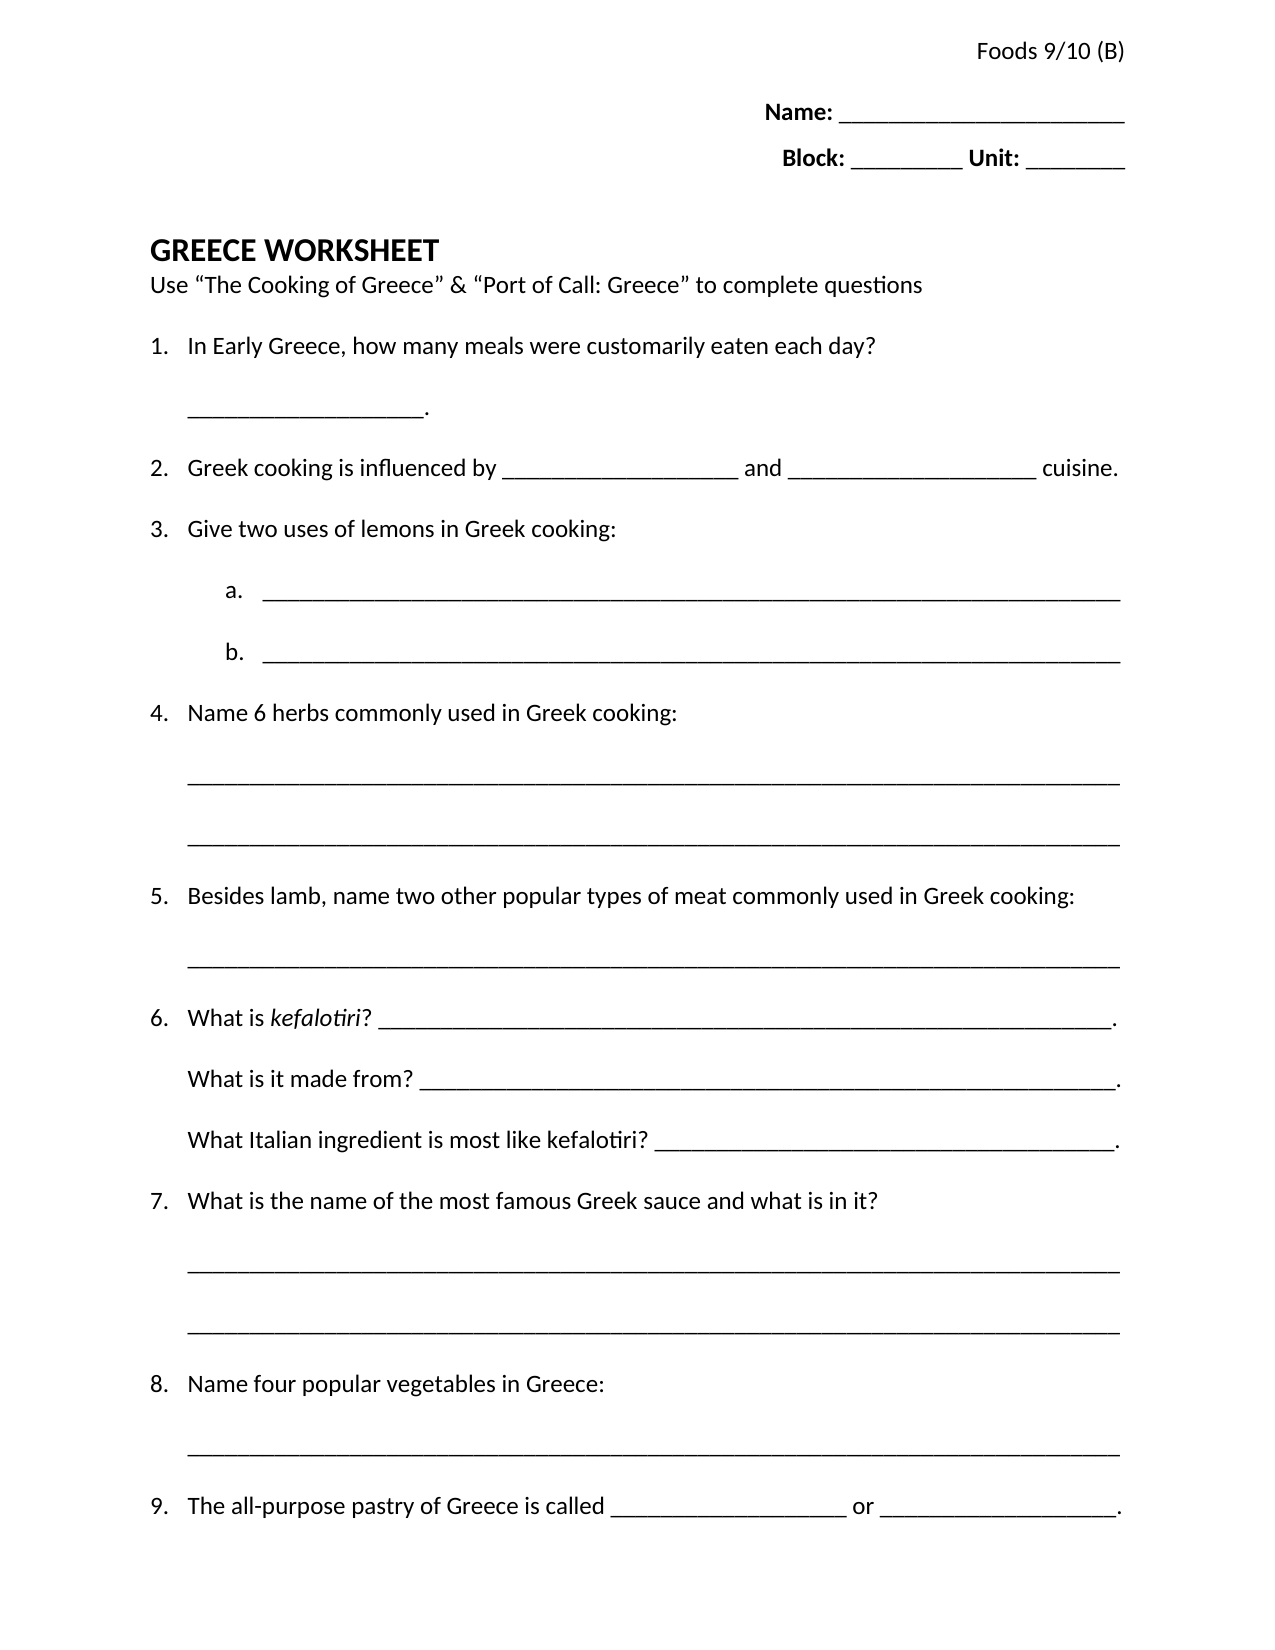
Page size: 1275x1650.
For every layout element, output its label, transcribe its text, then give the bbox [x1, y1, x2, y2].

list The all-purpose pastry of Greece is called ___________________ or ___________________. [150, 1490, 1125, 1521]
list What is the name of the most famous Greek sauce and what is in it? [150, 1185, 1125, 1216]
text ______________________________________________________________________________________________________________________________________________________ [187, 1246, 1125, 1338]
text ___________________________________________________________________________ [187, 1429, 1125, 1460]
text GREECE WORKSHEET [150, 229, 1125, 269]
list _____________________________________________________________________ [225, 574, 1125, 605]
text ___________________________________________________________________________ [187, 941, 1125, 971]
list _____________________________________________________________________ [225, 636, 1125, 666]
list Give two uses of lemons in Greek cooking: [150, 513, 1125, 544]
list In Early Greece, how many meals were customarily eaten each day? ___________________. [150, 330, 1125, 422]
text Block: _________ Unit: ________ [150, 142, 1125, 173]
list What is kefalotiri? ___________________________________________________________. What is it made from? ________________________________________________________. What Italian ingredient is most like kefalotiri? _____________________________________. [150, 1002, 1125, 1154]
list Name 6 herbs commonly used in Greek cooking: [150, 697, 1125, 727]
list Name four popular vegetables in Greece: [150, 1368, 1125, 1399]
list Greek cooking is influenced by ___________________ and ____________________ cuisine. [150, 452, 1125, 483]
text Use “The Cooking of Greece” & “Port of Call: Greece” to complete questions [150, 269, 1125, 300]
list Besides lamb, name two other popular types of meat commonly used in Greek cooking: [150, 880, 1125, 910]
text Name: _______________________ [150, 96, 1125, 127]
text ______________________________________________________________________________________________________________________________________________________ [187, 758, 1125, 849]
